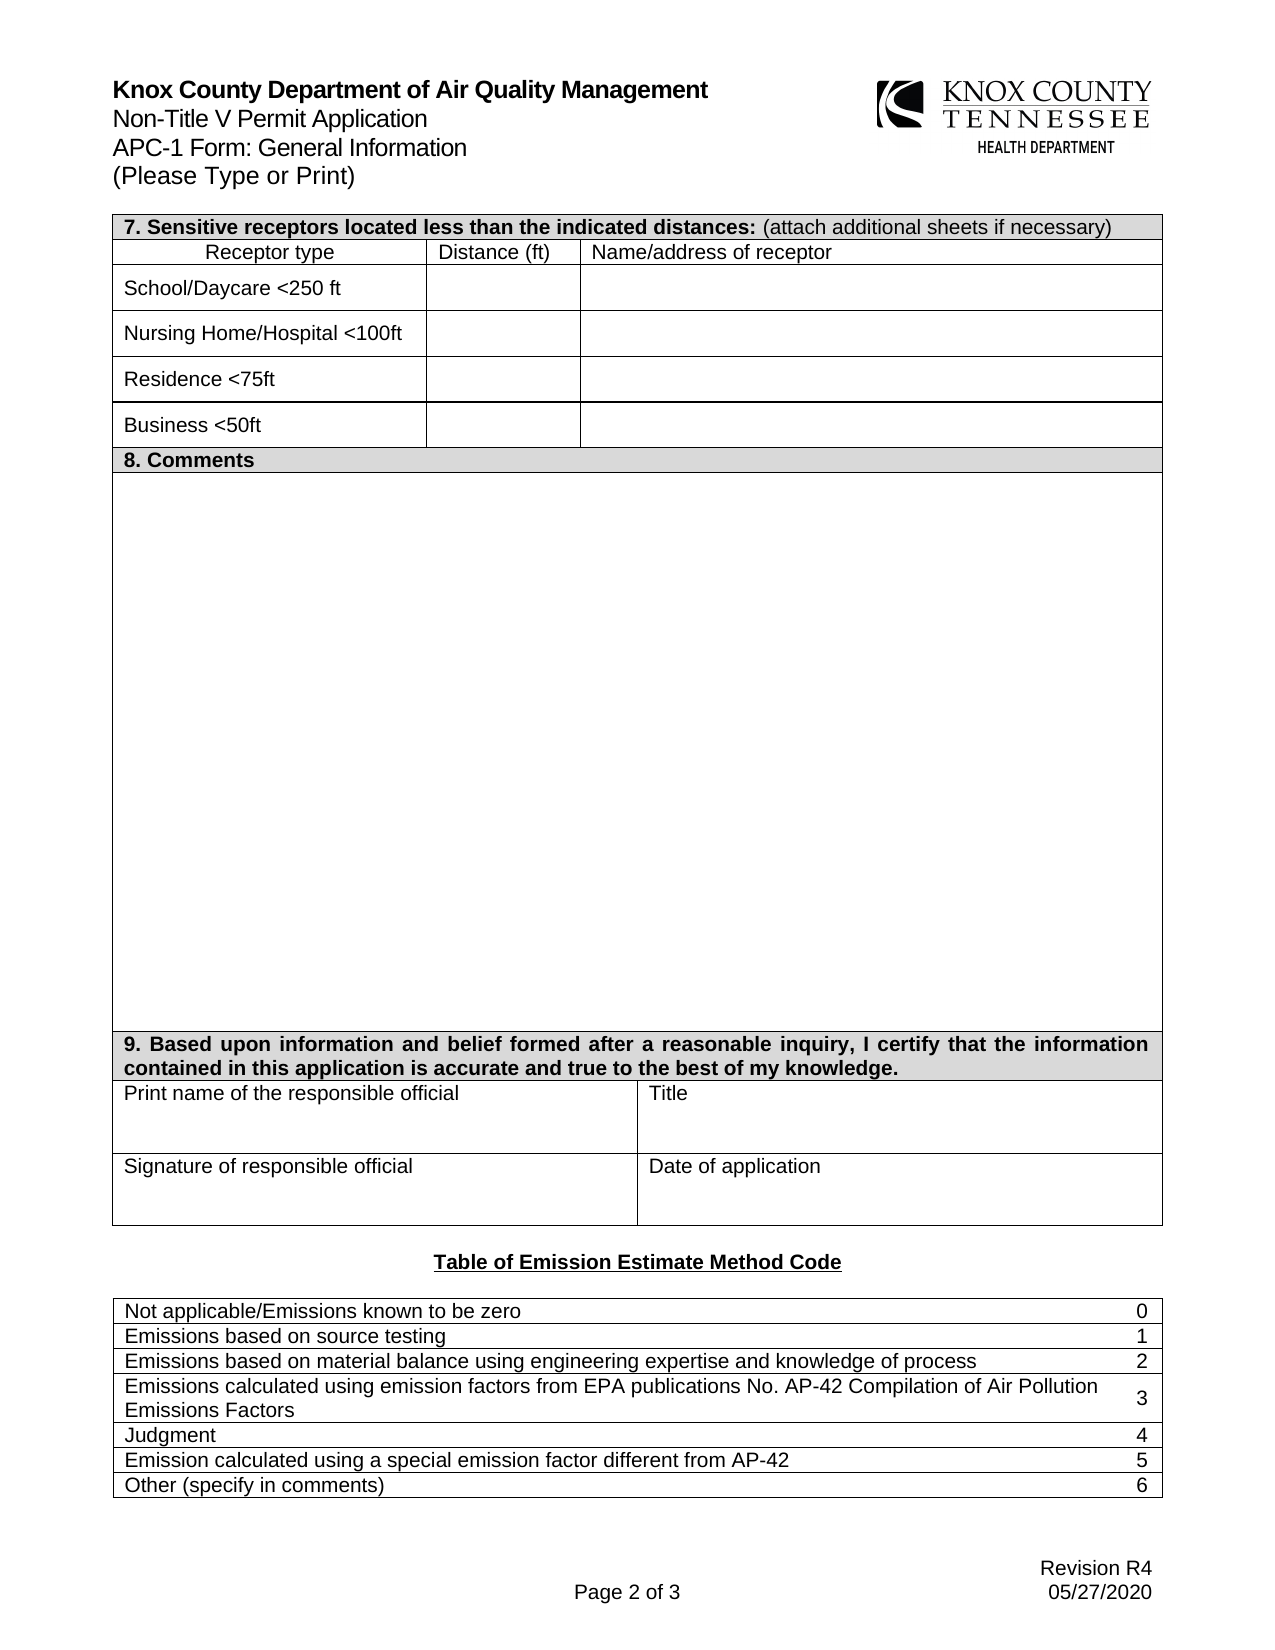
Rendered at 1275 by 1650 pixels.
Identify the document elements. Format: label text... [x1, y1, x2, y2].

table_cell [427, 357, 580, 401]
table_cell Judgment [114, 1423, 1125, 1447]
table_cell Emissions based on material balance using engineering expertise and knowledge of process [114, 1349, 1125, 1373]
table_cell [581, 265, 1162, 310]
table_cell 1 [1125, 1324, 1162, 1348]
table_cell Other (specify in comments) [114, 1473, 1125, 1497]
table_cell Name/address of receptor [581, 240, 1162, 264]
table_cell Date of application [638, 1154, 1162, 1225]
table_cell Distance (ft) [427, 240, 580, 264]
table_cell Emission calculated using a special emission factor different from AP-42 [114, 1448, 1125, 1472]
table_cell [581, 357, 1162, 401]
table_cell 8. Comments [113, 448, 1162, 472]
table_cell 3 [1125, 1374, 1162, 1422]
table_header 0 [1125, 1299, 1162, 1323]
table_cell 7. Sensitive receptors located less than the indicated distances: (attach additional sheets if necessary) [113, 215, 1162, 239]
table_cell Emissions calculated using emission factors from EPA publications No. AP-42 Compilation of Air Pollution Emissions Factors [114, 1374, 1125, 1422]
table_cell 5 [1125, 1448, 1162, 1472]
table_cell Title [638, 1081, 1162, 1153]
table_cell [581, 403, 1162, 447]
table_cell 2 [1125, 1349, 1162, 1373]
table_cell Print name of the responsible official [113, 1081, 637, 1153]
table_cell Business <50ft [113, 403, 426, 447]
table_cell [427, 403, 580, 447]
table_cell [427, 265, 580, 310]
table_cell 9. Based upon information and belief formed after a reasonable inquiry, I certify that the information contained in this application is accurate and true to the best of my knowledge. [113, 1032, 1162, 1080]
table_header Not applicable/Emissions known to be zero [114, 1299, 1125, 1323]
picture [868, 78, 1156, 154]
table_cell Emissions based on source testing [114, 1324, 1125, 1348]
table_cell School/Daycare <250 ft [113, 265, 426, 310]
table_cell Signature of responsible official [113, 1154, 637, 1225]
table_cell Receptor type [113, 240, 426, 264]
table_cell Residence <75ft [113, 357, 426, 401]
table_cell [427, 311, 580, 356]
table_cell [581, 311, 1162, 356]
table_cell Nursing Home/Hospital <100ft [113, 311, 426, 356]
table_cell [113, 473, 1162, 1031]
table_cell 4 [1125, 1423, 1162, 1447]
text Table of Emission Estimate Method Code [112, 1250, 1162, 1274]
table_cell 6 [1125, 1473, 1162, 1497]
